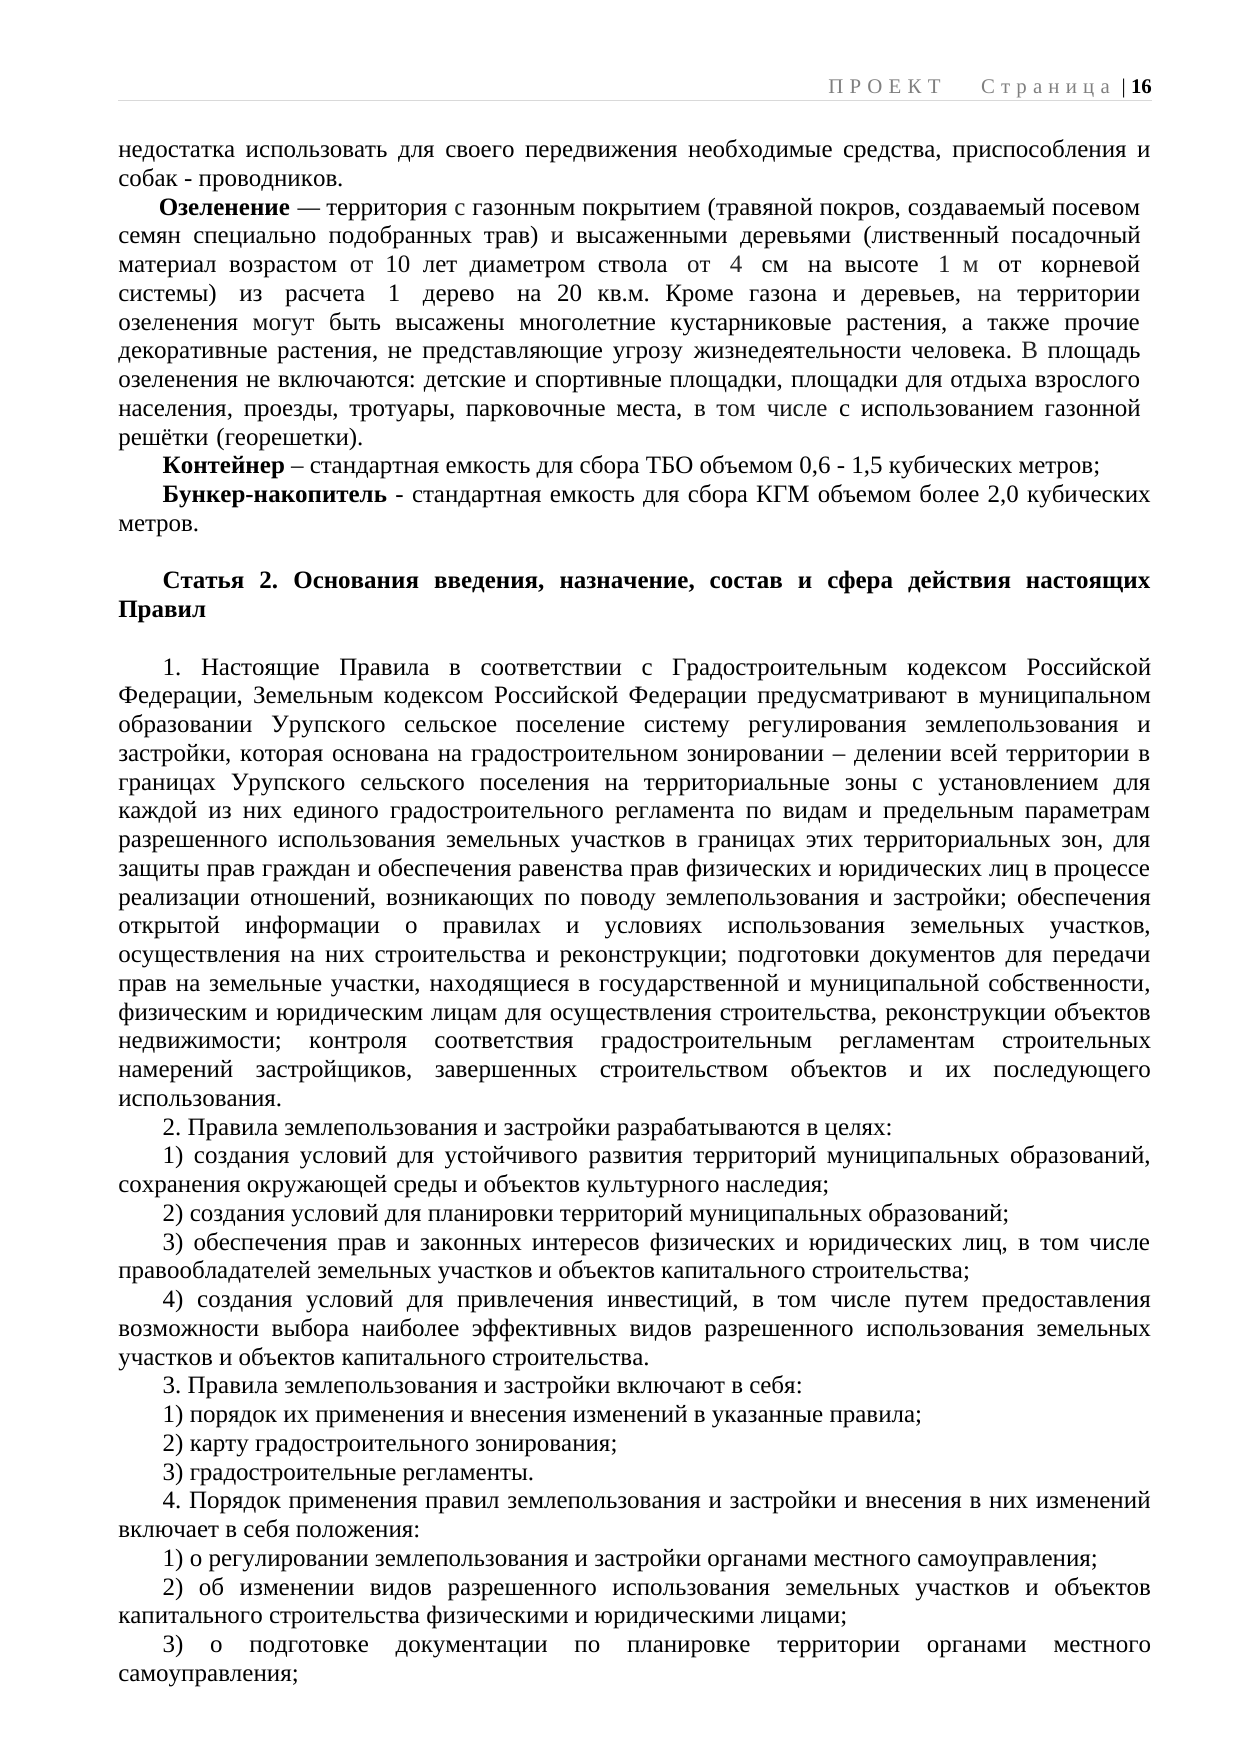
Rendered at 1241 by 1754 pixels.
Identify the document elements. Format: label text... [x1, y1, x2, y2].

text 3) о подготовке документации по планировке территории органами местного самоуправления; [118, 1629, 1152, 1687]
text 1) создания условий для устойчивого развития территорий муниципальных образований, сохранения окружающей среды и объектов культурного наследия; [118, 1141, 1152, 1198]
text 3) градостроительные регламенты. [118, 1457, 1152, 1486]
text 1) порядок их применения и внесения изменений в указанные правила; [118, 1399, 1152, 1428]
text Статья 2. Основания введения, назначение, состав и сфера действия настоящих Правил [118, 566, 1152, 623]
text 4. Порядок применения правил землепользования и застройки и внесения в них изменений включает в себя положения: [118, 1486, 1152, 1543]
text 1) о регулировании землепользования и застройки органами местного самоуправления; [118, 1543, 1152, 1572]
text 2) карту градостроительного зонирования; [118, 1428, 1152, 1457]
text 3. Правила землепользования и застройки включают в себя: [118, 1371, 1152, 1399]
text Озеленение — территория с газонным покрытием (травяной покров, создаваемый посевом семян специально подобранных трав) и высаженными деревьями (лиственный посадочный материал возрастом от 10 лет диаметром ствола от 4 см на высоте 1 м от корневой системы) из расчета 1 дерево на 20 кв.м. Кроме газона и деревьев, на территории озеленения могут быть высажены многолетние кустарниковые растения, а также прочие декоративные растения, не представляющие угрозу жизнедеятельности человека. В площадь озеленения не включаются: детские и спортивные площадки, площадки для отдыха взрослого населения, проезды, тротуары, парковочные места, в том числе с использованием газонной решётки (георешетки). [118, 192, 1141, 451]
text Бункер-накопитель - стандартная емкость для сбора КГМ объемом более 2,0 кубических метров. [118, 479, 1152, 537]
text 2) создания условий для планировки территорий муниципальных образований; [118, 1198, 1152, 1227]
text 1. Настоящие Правила в соответствии с Градостроительным кодексом Российской Федерации, Земельным кодексом Российской Федерации предусматривают в муниципальном образовании Урупского сельское поселение систему регулирования землепользования и застройки, которая основана на градостроительном зонировании – делении всей территории в границах Урупского сельского поселения на территориальные зоны с установлением для каждой из них единого градостроительного регламента по видам и предельным параметрам разрешенного использования земельных участков в границах этих территориальных зон, для защиты прав граждан и обеспечения равенства прав физических и юридических лиц в процессе реализации отношений, возникающих по поводу землепользования и застройки; обеспечения открытой информации о правилах и условиях использования земельных участков, осуществления на них строительства и реконструкции; подготовки документов для передачи прав на земельные участки, находящиеся в государственной и муниципальной собственности, физическим и юридическим лицам для осуществления строительства, реконструкции объектов недвижимости; контроля соответствия градостроительным регламентам строительных намерений застройщиков, завершенных строительством объектов и их последующего использования. [118, 652, 1152, 1112]
text 3) обеспечения прав и законных интересов физических и юридических лиц, в том числе правообладателей земельных участков и объектов капитального строительства; [118, 1227, 1152, 1284]
text 4) создания условий для привлечения инвестиций, в том числе путем предоставления возможности выбора наиболее эффективных видов разрешенного использования земельных участков и объектов капитального строительства. [118, 1284, 1152, 1371]
text Контейнер – стандартная емкость для сбора ТБО объемом 0,6 - 1,5 кубических метров; [118, 451, 1152, 479]
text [118, 134, 1152, 192]
text 2. Правила землепользования и застройки разрабатываются в целях: [118, 1112, 1152, 1141]
text 2) об изменении видов разрешенного использования земельных участков и объектов капитального строительства физическими и юридическими лицами; [118, 1572, 1152, 1629]
